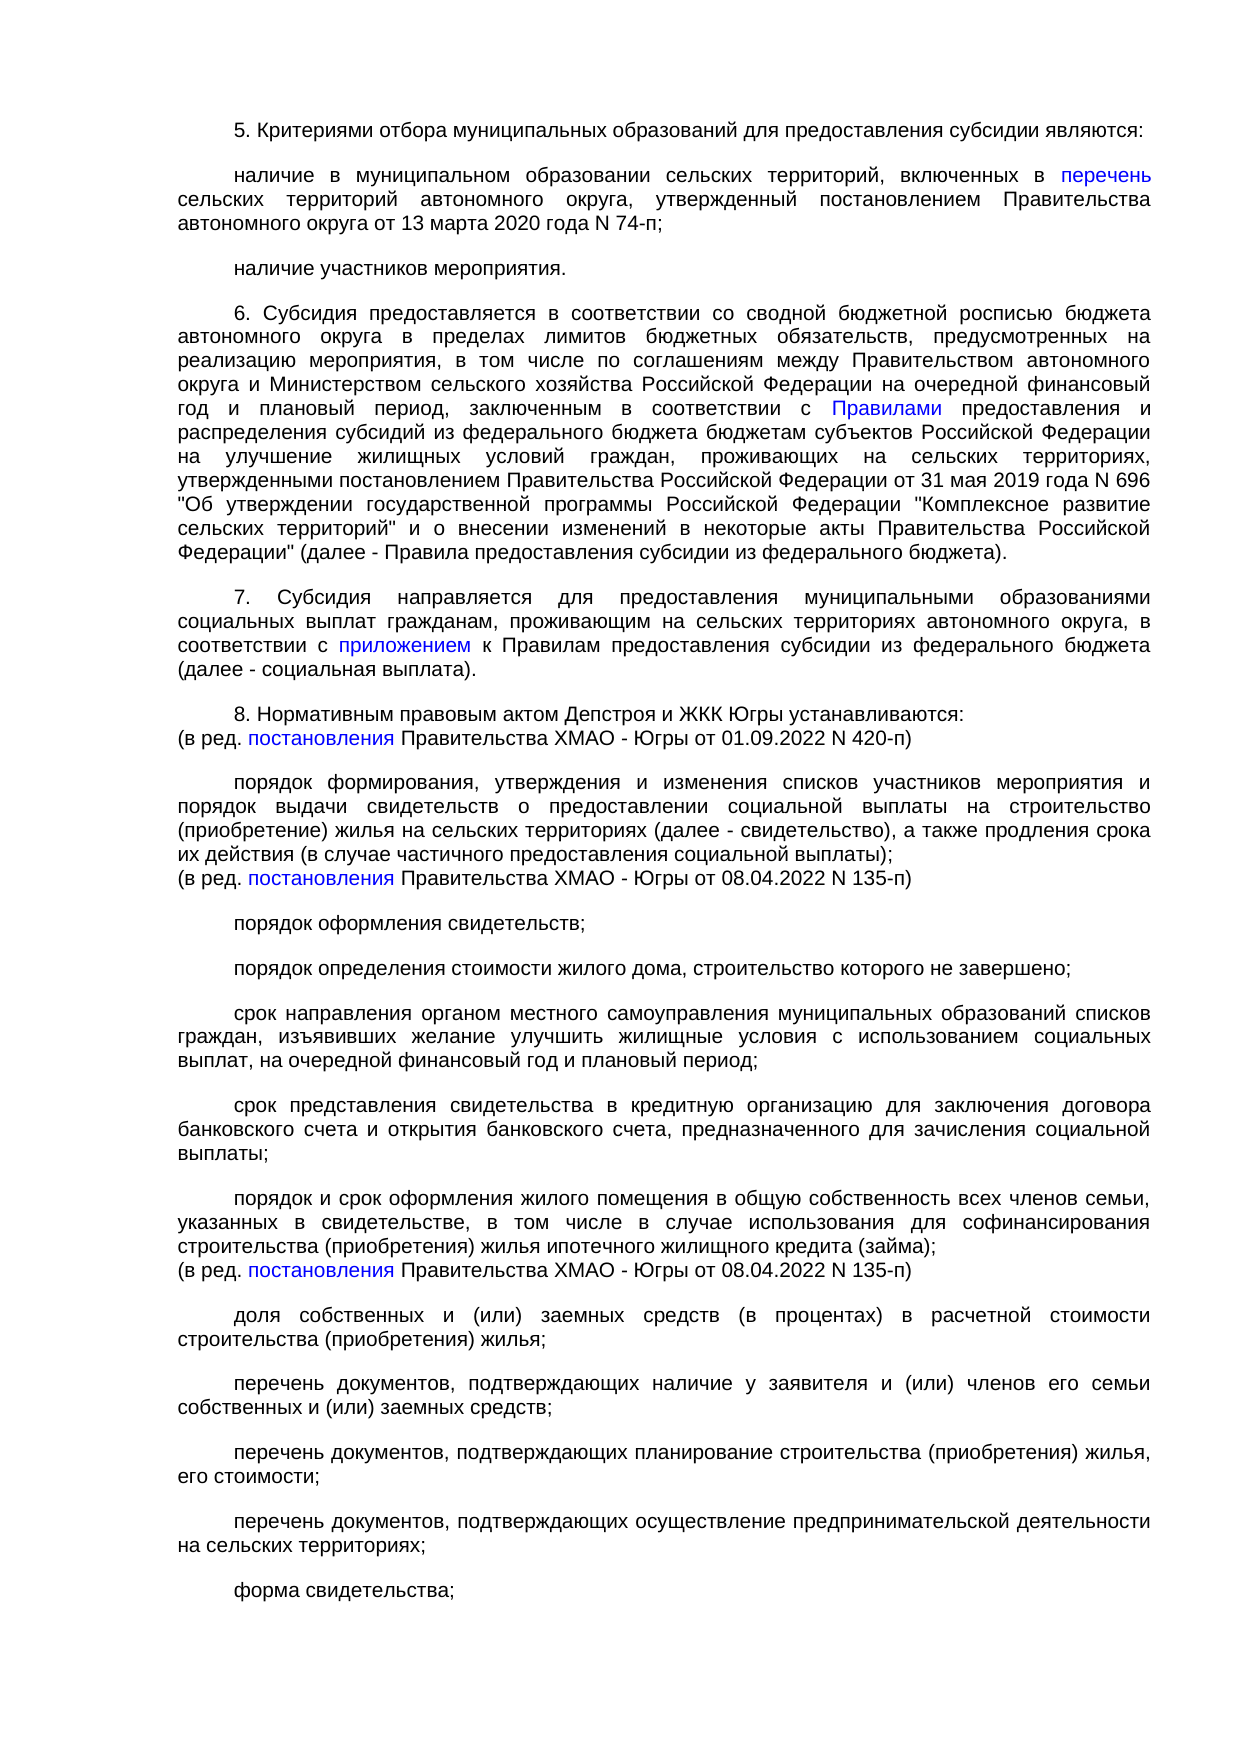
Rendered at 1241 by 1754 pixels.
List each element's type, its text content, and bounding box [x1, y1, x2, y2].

text (в ред. постановления Правительства ХМАО - Югры от 08.04.2022 N 135-п) [177, 866, 1152, 890]
text (в ред. постановления Правительства ХМАО - Югры от 01.09.2022 N 420-п) [177, 725, 1152, 749]
text срок направления органом местного самоуправления муниципальных образований списков граждан, изъявивших желание улучшить жилищные условия с использованием социальных выплат, на очередной финансовый год и плановый период; [177, 1000, 1152, 1072]
text 5. Критериями отбора муниципальных образований для предоставления субсидии являются: [177, 118, 1152, 142]
text наличие участников мероприятия. [177, 256, 1152, 279]
text срок представления свидетельства в кредитную организацию для заключения договора банковского счета и открытия банковского счета, предназначенного для зачисления социальной выплаты; [177, 1093, 1152, 1165]
text 7. Субсидия направляется для предоставления муниципальными образованиями социальных выплат гражданам, проживающим на сельских территориях автономного округа, в соответствии с приложением к Правилам предоставления субсидии из федерального бюджета (далее - социальная выплата). [177, 585, 1152, 681]
text 8. Нормативным правовым актом Депстроя и ЖКК Югры устанавливаются: [177, 701, 1152, 725]
text порядок и срок оформления жилого помещения в общую собственность всех членов семьи, указанных в свидетельстве, в том числе в случае использования для софинансирования строительства (приобретения) жилья ипотечного жилищного кредита (займа); [177, 1186, 1152, 1258]
text порядок формирования, утверждения и изменения списков участников мероприятия и порядок выдачи свидетельств о предоставлении социальной выплаты на строительство (приобретение) жилья на сельских территориях (далее - свидетельство), а также продления срока их действия (в случае частичного предоставления социальной выплаты); [177, 770, 1152, 866]
text перечень документов, подтверждающих осуществление предпринимательской деятельности на сельских территориях; [177, 1509, 1152, 1557]
text порядок оформления свидетельств; [177, 911, 1152, 935]
text 6. Субсидия предоставляется в соответствии со сводной бюджетной росписью бюджета автономного округа в пределах лимитов бюджетных обязательств, предусмотренных на реализацию мероприятия, в том числе по соглашениям между Правительством автономного округа и Министерством сельского хозяйства Российской Федерации на очередной финансовый год и плановый период, заключенным в соответствии с Правилами предоставления и распределения субсидий из федерального бюджета бюджетам субъектов Российской Федерации на улучшение жилищных условий граждан, проживающих на сельских территориях, утвержденными постановлением Правительства Российской Федерации от 31 мая 2019 года N 696 "Об утверждении государственной программы Российской Федерации "Комплексное развитие сельских территорий" и о внесении изменений в некоторые акты Правительства Российской Федерации" (далее - Правила предоставления субсидии из федерального бюджета). [177, 300, 1152, 564]
text порядок определения стоимости жилого дома, строительство которого не завершено; [177, 956, 1152, 979]
text (в ред. постановления Правительства ХМАО - Югры от 08.04.2022 N 135-п) [177, 1258, 1152, 1282]
text перечень документов, подтверждающих планирование строительства (приобретения) жилья, его стоимости; [177, 1440, 1152, 1488]
text форма свидетельства; [177, 1577, 1152, 1601]
text наличие в муниципальном образовании сельских территорий, включенных в перечень сельских территорий автономного округа, утвержденный постановлением Правительства автономного округа от 13 марта 2020 года N 74-п; [177, 163, 1152, 235]
text перечень документов, подтверждающих наличие у заявителя и (или) членов его семьи собственных и (или) заемных средств; [177, 1371, 1152, 1419]
text доля собственных и (или) заемных средств (в процентах) в расчетной стоимости строительства (приобретения) жилья; [177, 1302, 1152, 1350]
